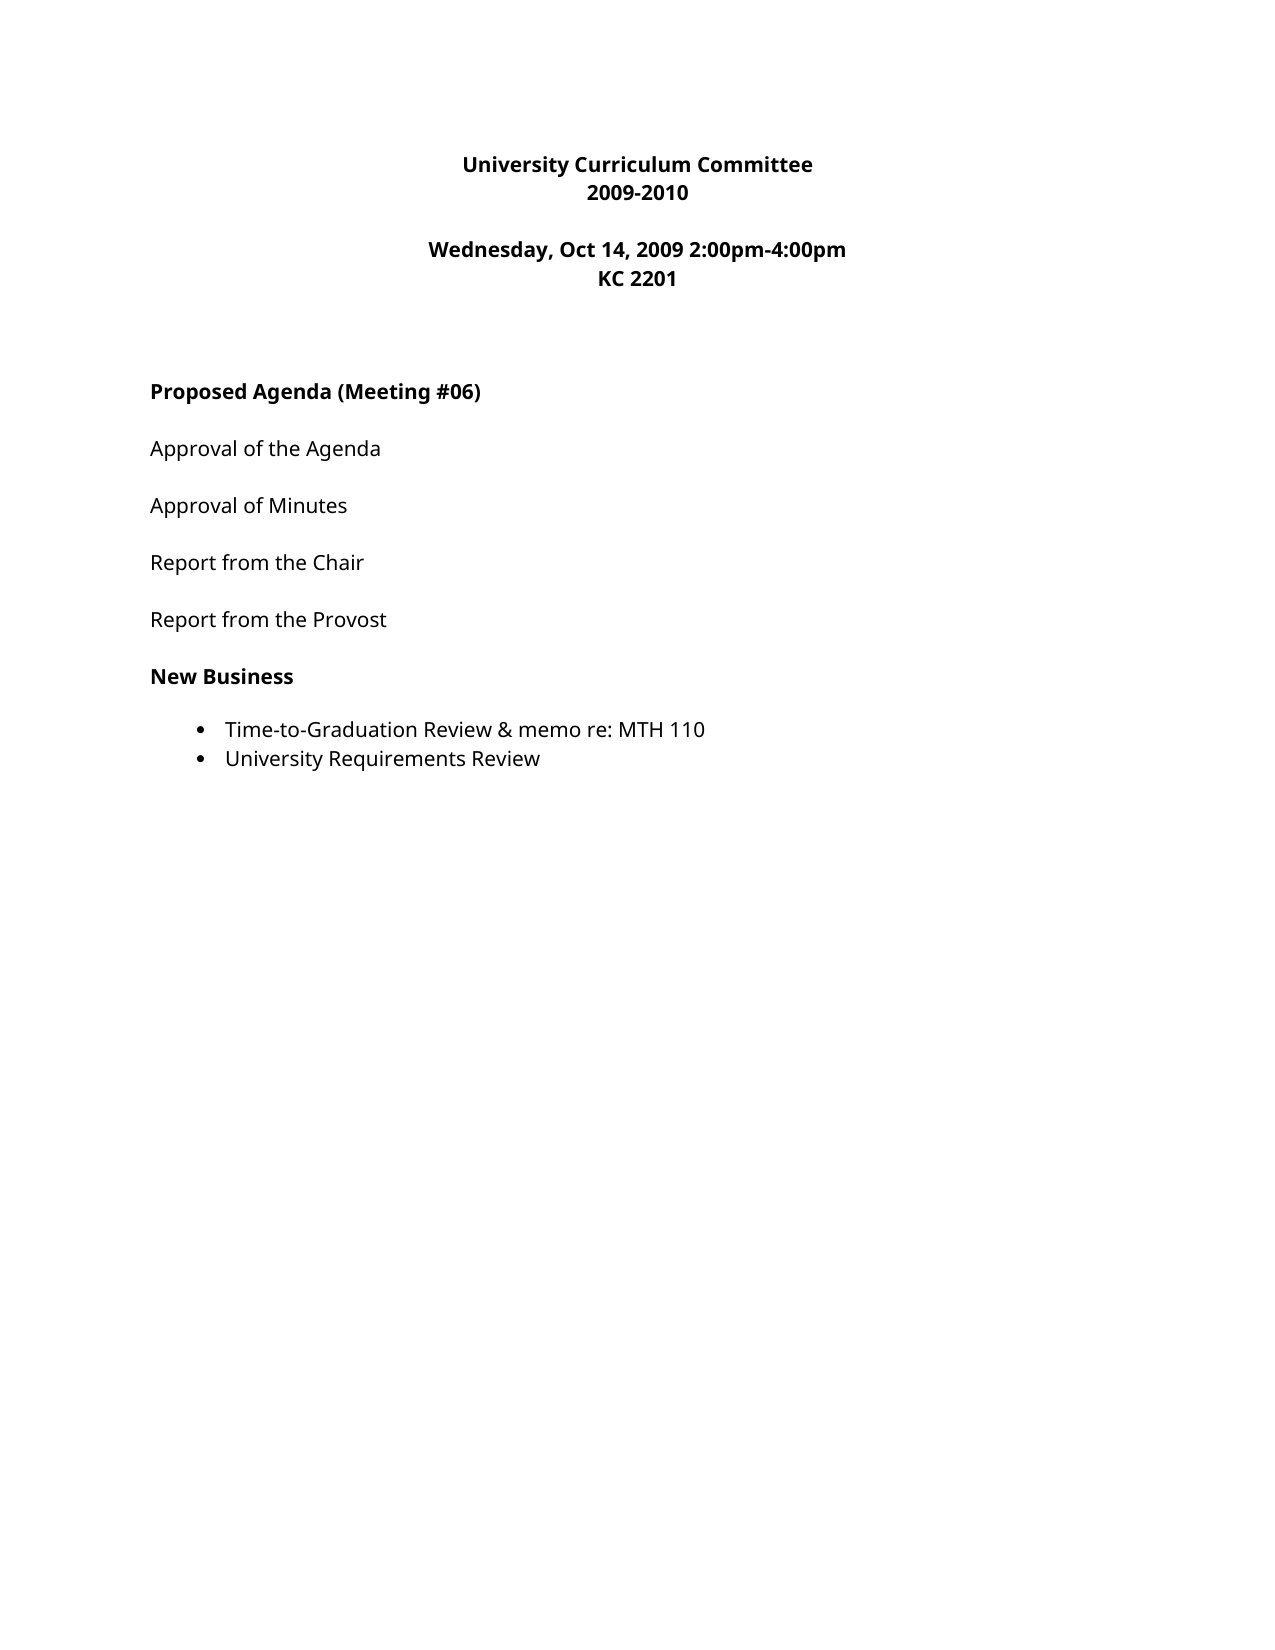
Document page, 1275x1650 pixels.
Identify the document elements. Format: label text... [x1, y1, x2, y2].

list University Requirements Review [197, 744, 1125, 772]
text Proposed Agenda (Meeting #06) Approval of the Agenda Approval of Minutes Report from the Chair Report from the Provost New Business [150, 292, 1125, 690]
list Time-to-Graduation Review & memo re: MTH 110 [197, 715, 1125, 744]
text University Curriculum Committee 2009-2010 Wednesday, Oct 14, 2009 2:00pm-4:00pm KC 2201 [150, 150, 1125, 292]
